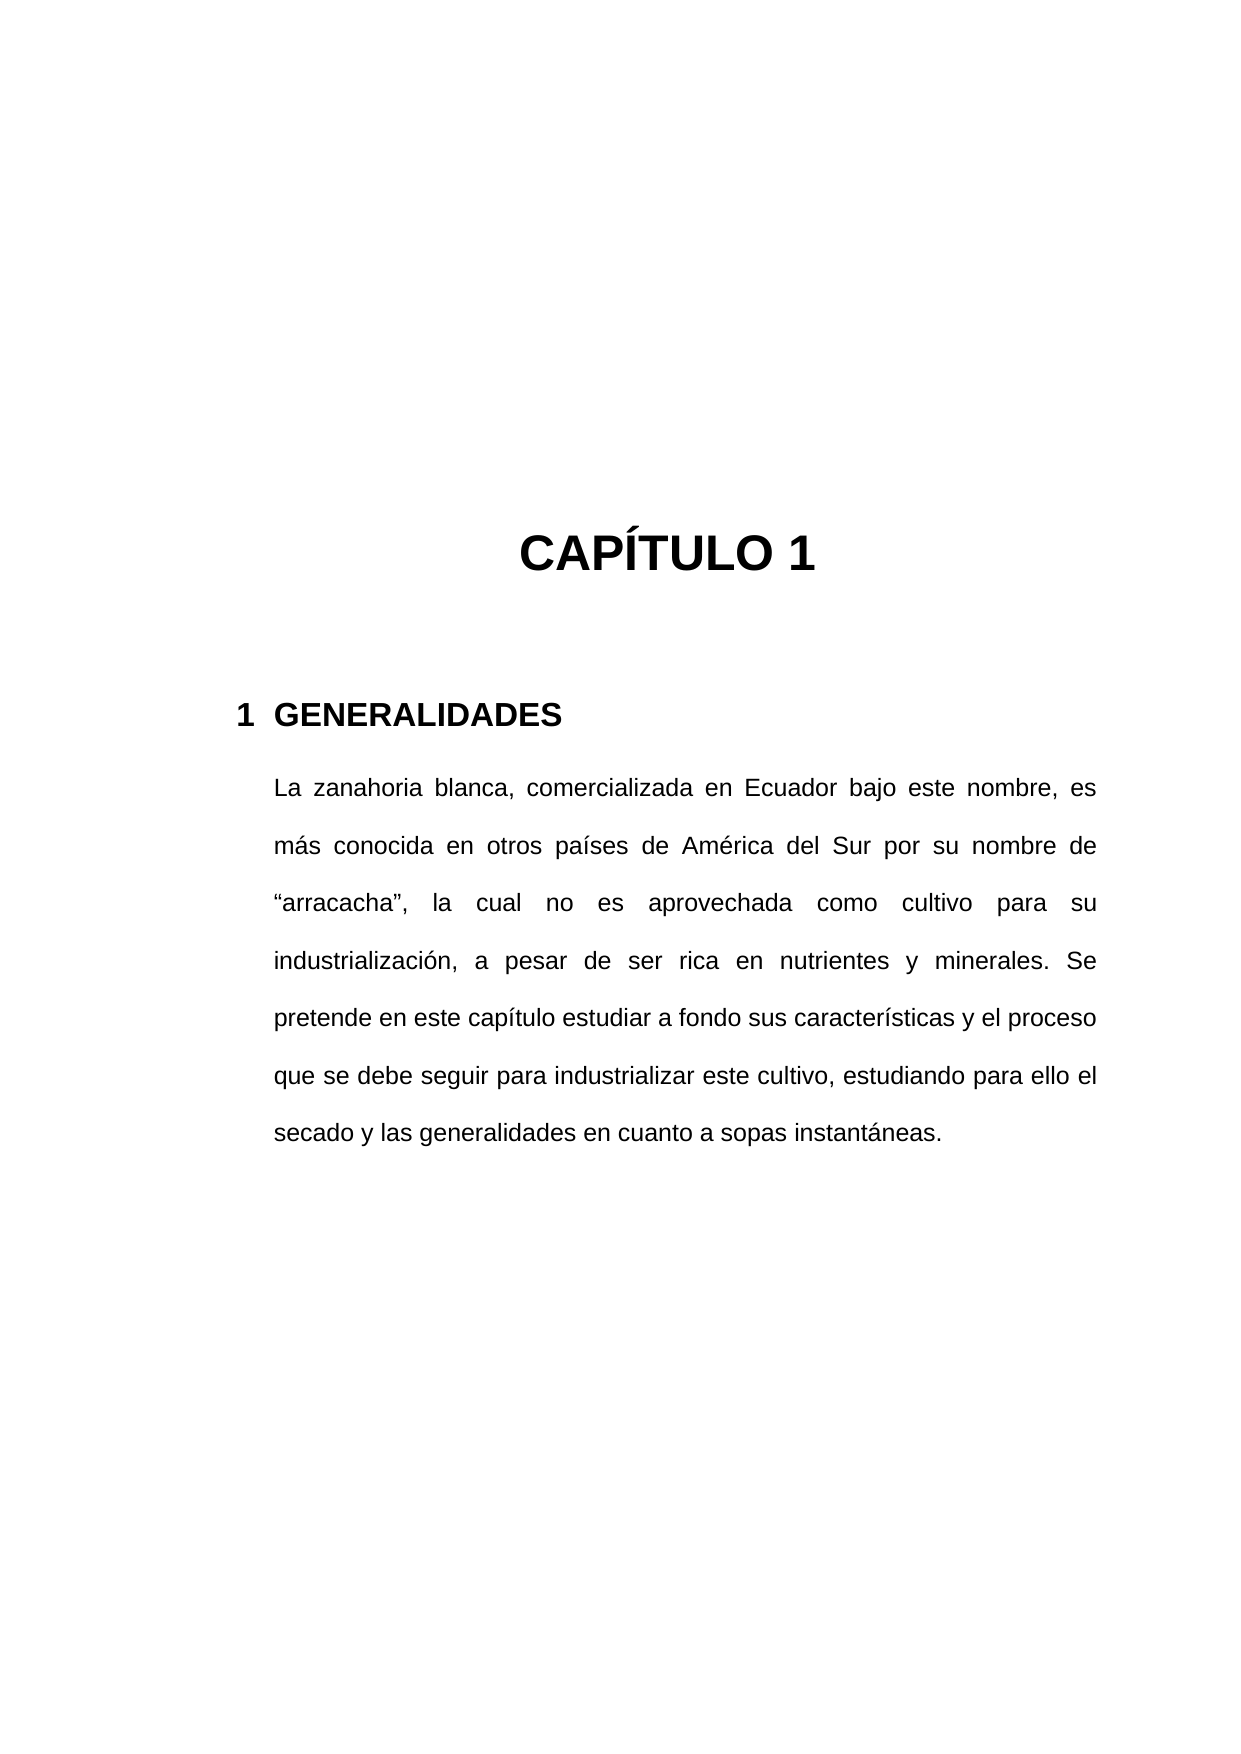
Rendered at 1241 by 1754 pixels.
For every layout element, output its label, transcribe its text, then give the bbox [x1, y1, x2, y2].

text CAPÍTULO 1 [266, 524, 1069, 581]
list La zanahoria blanca, comercializada en Ecuador bajo este nombre, es más conocida en otros países de América del Sur por su nombre de “arracacha”, la cual no es aprovechada como cultivo para su industrialización, a pesar de ser rica en nutrientes y minerales. Se pretende en este capítulo estudiar a fondo sus características y el proceso que se debe seguir para industrializar este cultivo, estudiando para ello el secado y las generalidades en cuanto a sopas instantáneas. [273, 773, 1098, 1147]
list GENERALIDADES [236, 695, 1069, 733]
